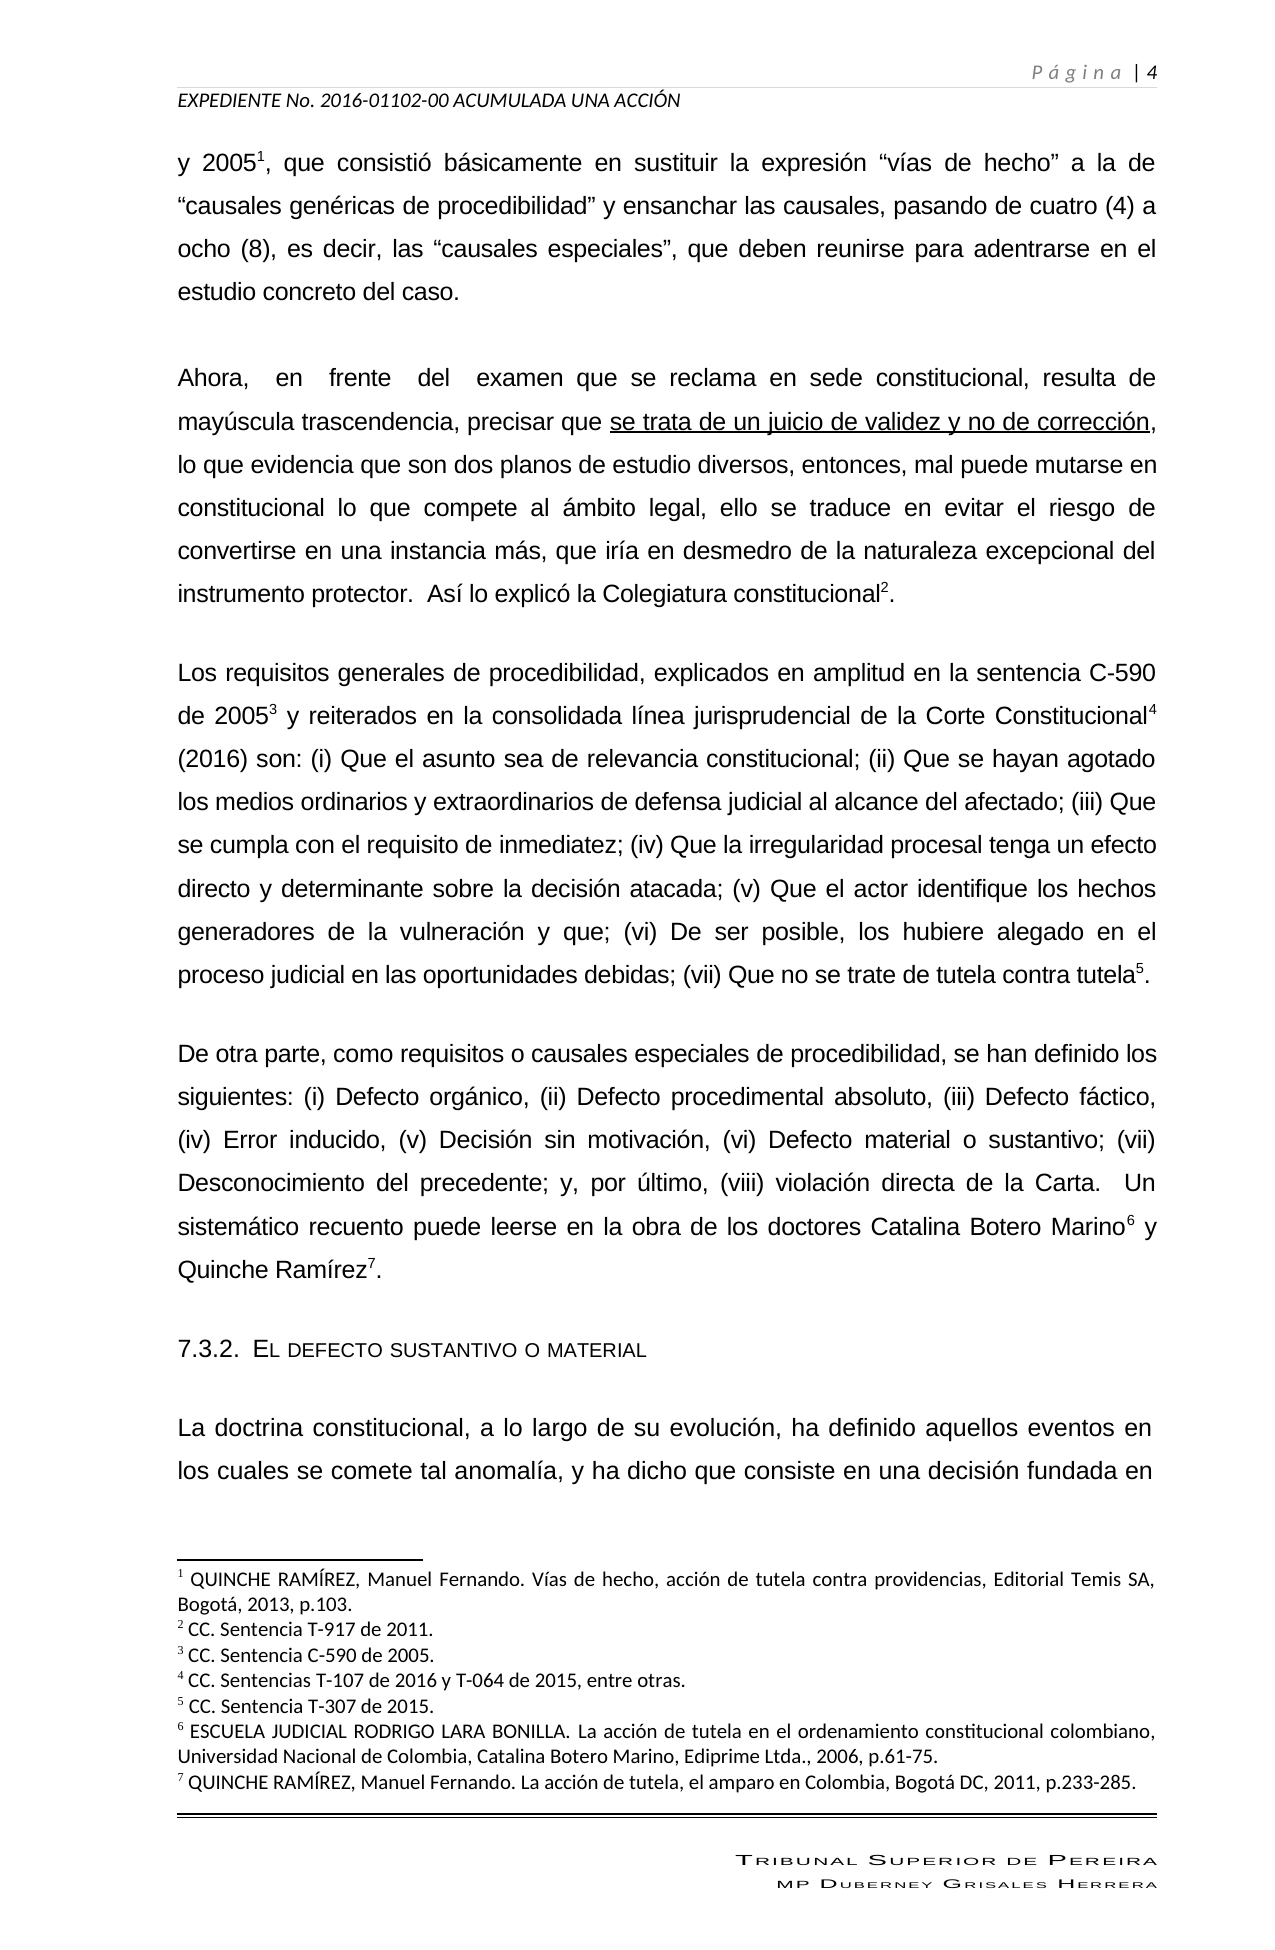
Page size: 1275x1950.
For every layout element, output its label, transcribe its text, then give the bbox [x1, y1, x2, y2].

list El defecto sustantivo o material [177, 1334, 1154, 1362]
text Ahora, en frente del examen que se reclama en sede constitucional, resulta de mayúscula trascendencia, precisar que se trata de un juicio de validez y no de corrección, lo que evidencia que son dos planos de estudio diversos, entonces, mal puede mutarse en constitucional lo que compete al ámbito legal, ello se traduce en evitar el riesgo de convertirse en una instancia más, que iría en desmedro de la naturaleza excepcional del instrumento protector. Así lo explicó constitucional. [177, 363, 1157, 608]
text Los requisitos generales de procedibilidad, explicados en amplitud en la sentencia C-590 de 2005 y reiterados en la consolidada línea jurisprudencial de la Corte Constitucional (2016) son: (i) Que el asunto sea de relevancia constitucional; (ii) Que se hayan agotado los medios ordinarios y extraordinarios de defensa judicial al alcance del afectado; (iii) Que se cumpla con el requisito de inmediatez; (iv) Que la irregularidad procesal tenga un efecto directo y determinante sobre la decisión atacada; (v) Que el actor identifique los hechos generadores de la vulneración y que; (vi) De ser posible, los hubiere alegado en el proceso judicial en las oportunidades debidas; (vii) Que no se trate de tutela contra tutela. [177, 658, 1157, 989]
text De otra parte, como requisitos o causales especiales de procedibilidad, se han definido los siguientes: (i) Defecto orgánico, (ii) Defecto procedimental absoluto, (iii) Defecto fáctico, (iv) Error inducido, (v) Decisión sin motivación, (vi) Defecto material o sustantivo; (vii) Desconocimiento del precedente; y, por último, (viii) violación directa de la Carta. Un sistemático recuento puede leerse en la obra de los doctores Catalina Botero Marino y Quinche Ramírez. [177, 1039, 1157, 1283]
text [177, 148, 1157, 306]
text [177, 1413, 1154, 1484]
